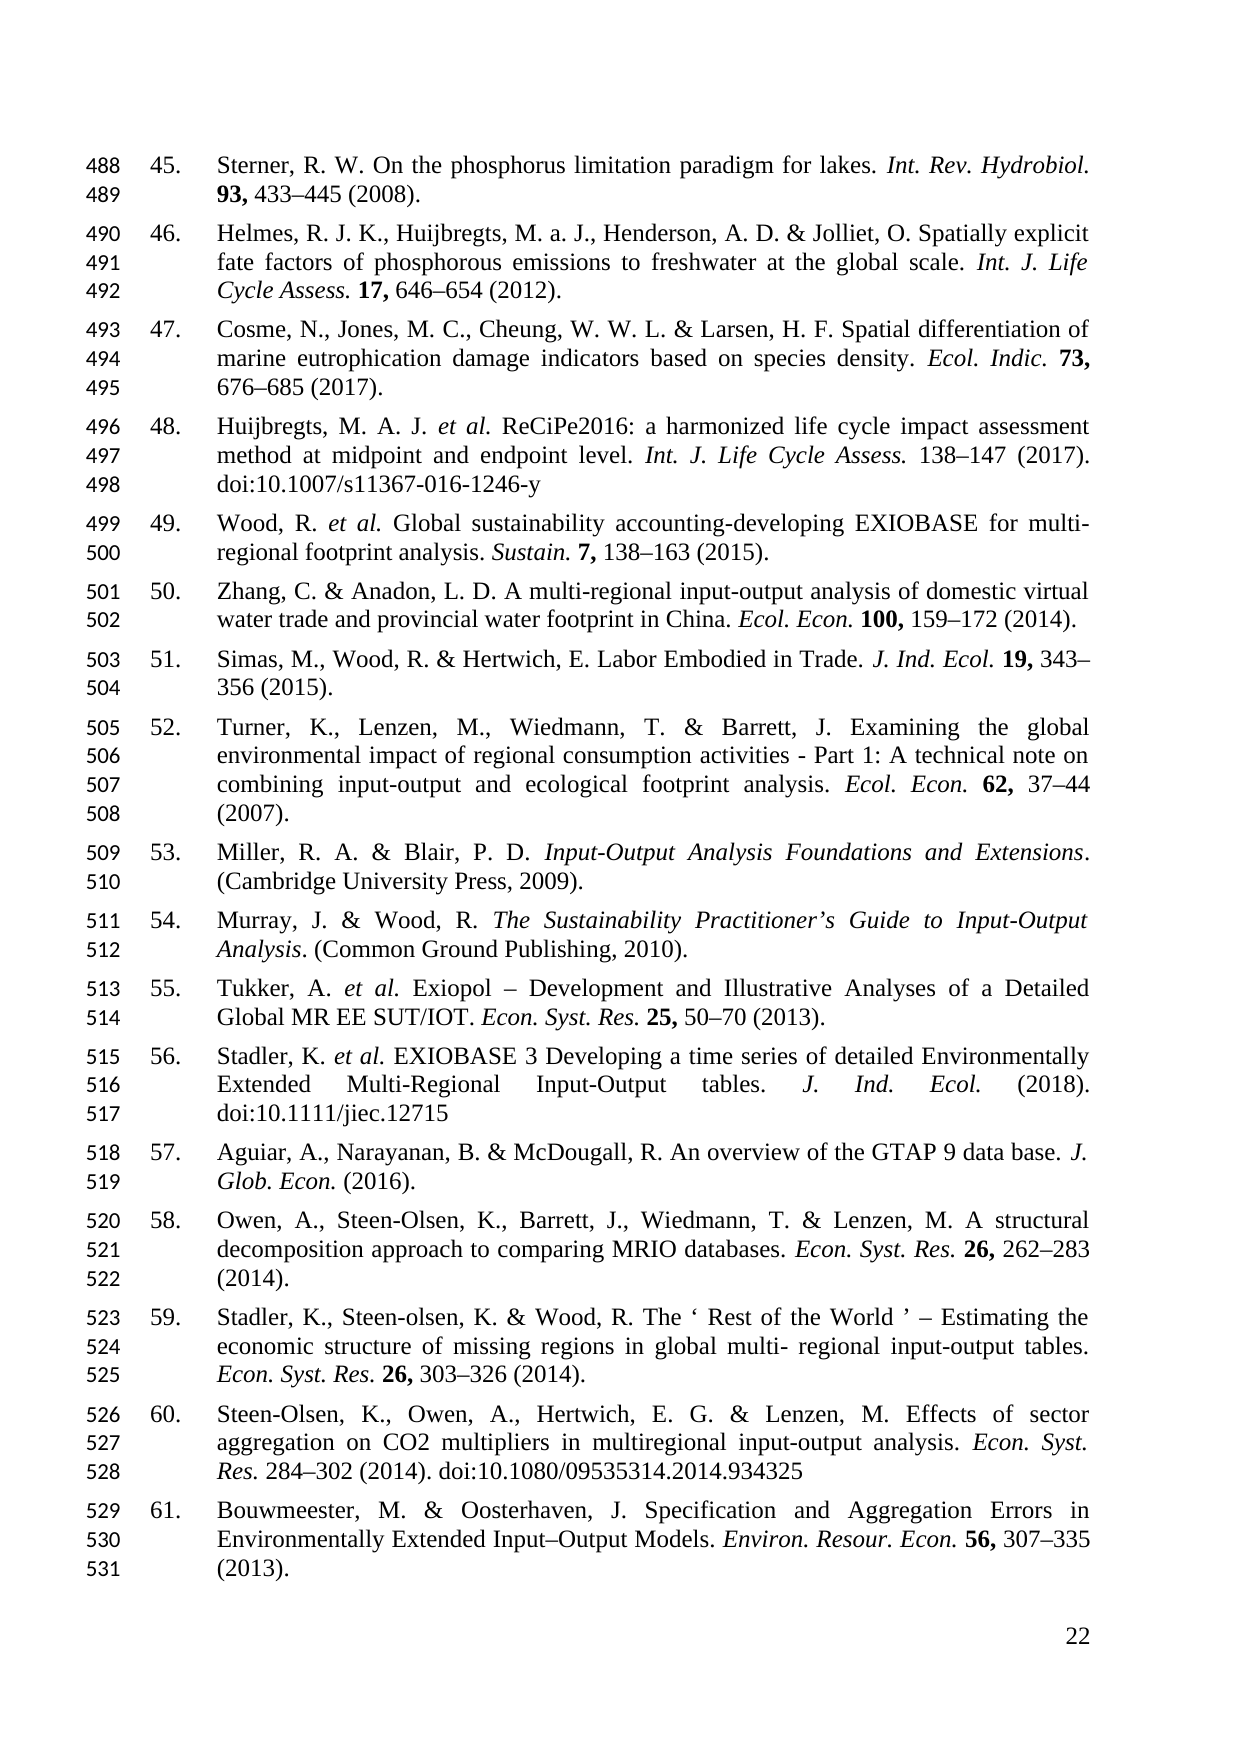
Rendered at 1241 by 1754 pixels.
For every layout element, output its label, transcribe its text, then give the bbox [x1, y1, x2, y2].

text 46. Helmes, R. J. K., Huijbregts, M. a. J., Henderson, A. D. & Jolliet, O. Spatially explicit fate factors of phosphorous emissions to freshwater at the global scale. Int. J. Life Cycle Assess. 17, 646–654 (2012). [150, 218, 1090, 304]
text 59. Stadler, K., Steen-olsen, K. & Wood, R. The ‘ Rest of the World ’ – Estimating the economic structure of missing regions in global multi- regional input-output tables. Econ. Syst. Res. 26, 303–326 (2014). [150, 1302, 1090, 1388]
text 51. Simas, M., Wood, R. & Hertwich, E. Labor Embodied in Trade. J. Ind. Ecol. 19, 343–356 (2015). [150, 644, 1090, 701]
text 47. Cosme, N., Jones, M. C., Cheung, W. W. L. & Larsen, H. F. Spatial differentiation of marine eutrophication damage indicators based on species density. Ecol. Indic. 73, 676–685 (2017). [150, 314, 1090, 401]
text 53. Miller, R. A. & Blair, P. D. Input-Output Analysis Foundations and Extensions. (Cambridge University Press, 2009). [150, 837, 1090, 894]
text 60. Steen-Olsen, K., Owen, A., Hertwich, E. G. & Lenzen, M. Effects of sector aggregation on CO2 multipliers in multiregional input-output analysis. Econ. Syst. Res. 284–302 (2014). doi:10.1080/09535314.2014.934325 [150, 1399, 1090, 1485]
text 56. Stadler, K. et al. EXIOBASE 3 Developing a time series of detailed Environmentally Extended Multi-Regional Input-Output tables. J. Ind. Ecol. (2018). doi:10.1111/jiec.12715 [150, 1041, 1090, 1127]
text 50. Zhang, C. & Anadon, L. D. A multi-regional input-output analysis of domestic virtual water trade and provincial water footprint in China. Ecol. Econ. 100, 159–172 (2014). [150, 576, 1090, 633]
text 49. Wood, R. et al. Global sustainability accounting-developing EXIOBASE for multi-regional footprint analysis. Sustain. 7, 138–163 (2015). [150, 508, 1090, 565]
text 57. Aguiar, A., Narayanan, B. & McDougall, R. An overview of the GTAP 9 data base. J. Glob. Econ. (2016). [150, 1137, 1090, 1195]
text 54. Murray, J. & Wood, R. The Sustainability Practitioner’s Guide to Input-Output Analysis. (Common Ground Publishing, 2010). [150, 905, 1090, 962]
text 55. Tukker, A. et al. Exiopol – Development and Illustrative Analyses of a Detailed Global MR EE SUT/IOT. Econ. Syst. Res. 25, 50–70 (2013). [150, 973, 1090, 1030]
text 45. Sterner, R. W. On the phosphorus limitation paradigm for lakes. Int. Rev. Hydrobiol. 93, 433–445 (2008). [150, 150, 1090, 207]
text 61. Bouwmeester, M. & Oosterhaven, J. Specification and Aggregation Errors in Environmentally Extended Input–Output Models. Environ. Resour. Econ. 56, 307–335 (2013). [150, 1495, 1090, 1582]
text 58. Owen, A., Steen-Olsen, K., Barrett, J., Wiedmann, T. & Lenzen, M. A structural decomposition approach to comparing MRIO databases. Econ. Syst. Res. 26, 262–283 (2014). [150, 1205, 1090, 1292]
text 52. Turner, K., Lenzen, M., Wiedmann, T. & Barrett, J. Examining the global environmental impact of regional consumption activities - Part 1: A technical note on combining input-output and ecological footprint analysis. Ecol. Econ. 62, 37–44 (2007). [150, 712, 1090, 827]
text 48. Huijbregts, M. A. J. et al. ReCiPe2016: a harmonized life cycle impact assessment method at midpoint and endpoint level. Int. J. Life Cycle Assess. 138–147 (2017). doi:10.1007/s11367-016-1246-y [150, 411, 1090, 497]
